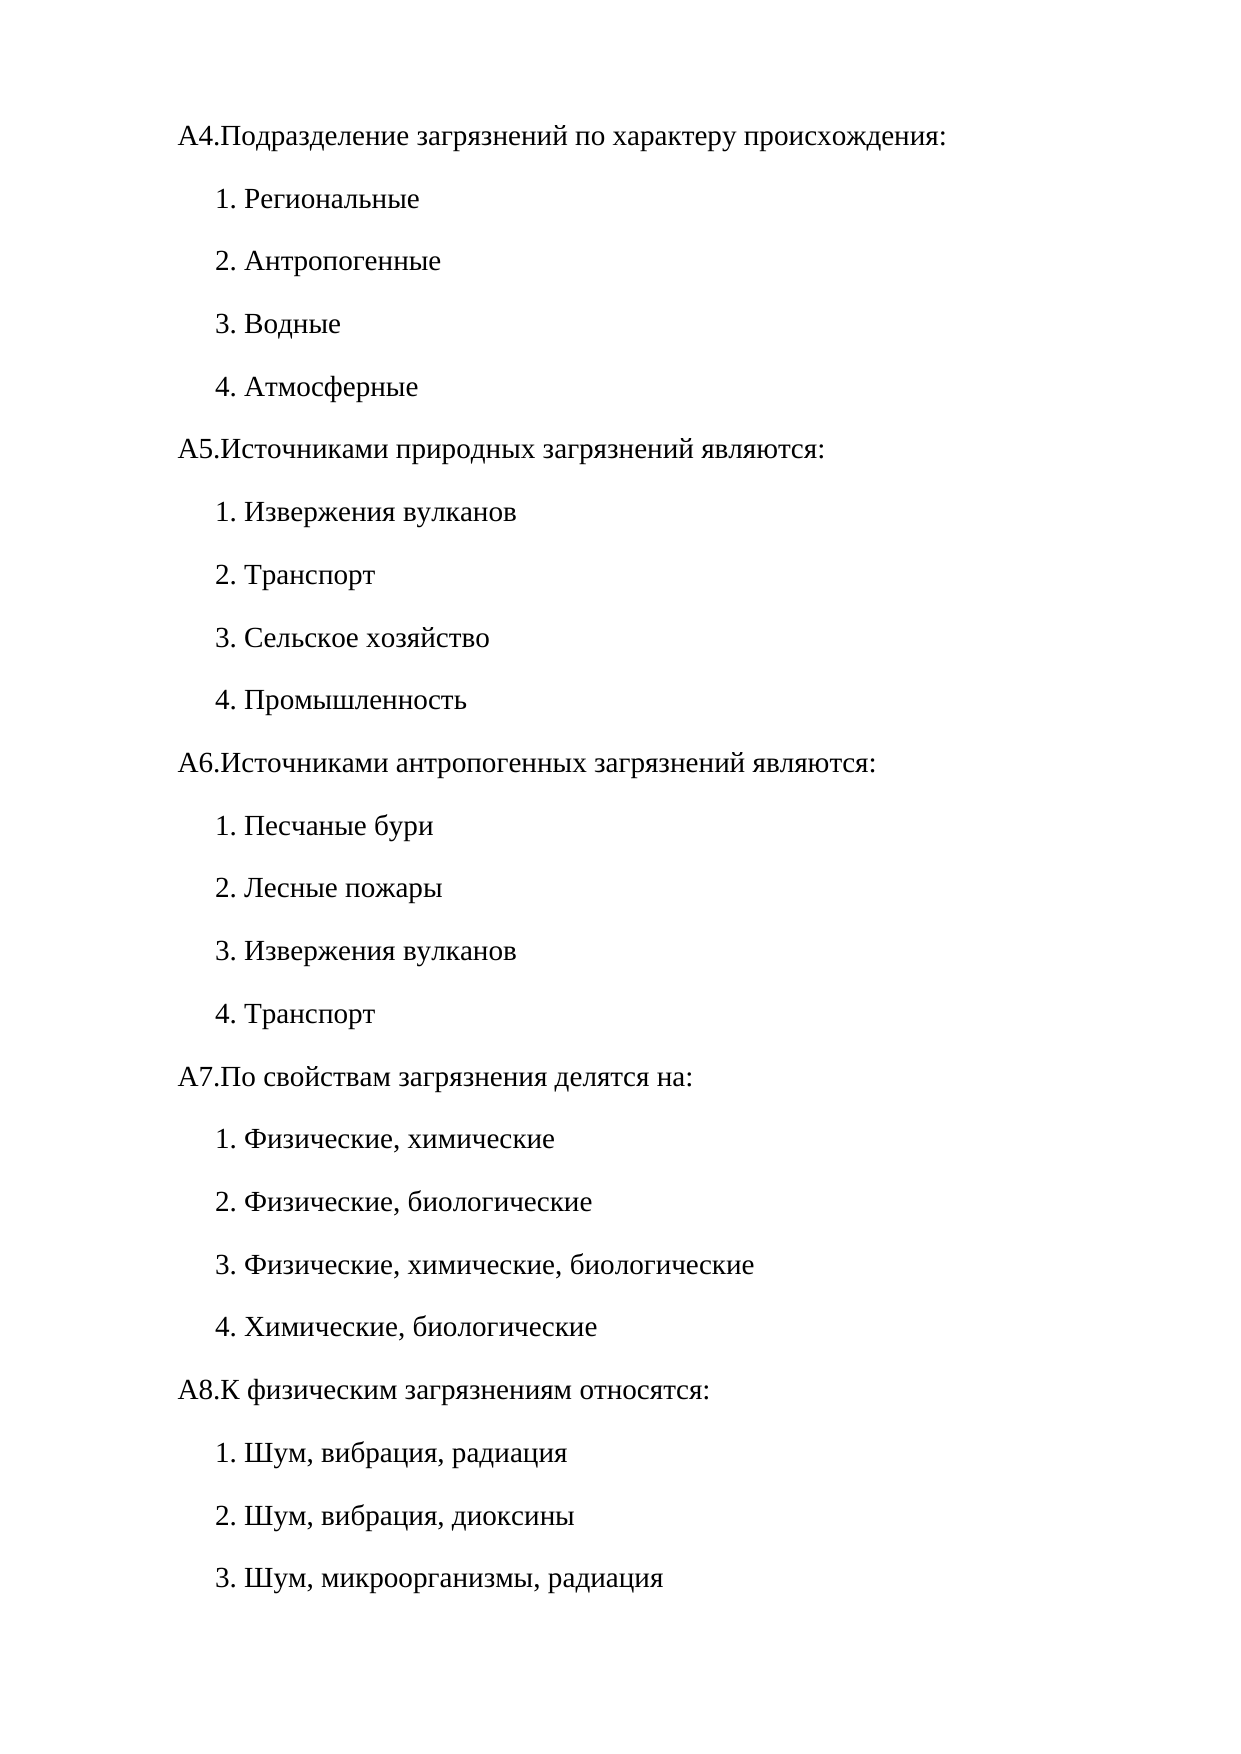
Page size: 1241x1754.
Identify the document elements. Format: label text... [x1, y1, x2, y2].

text 2.​ Лесные пожары [215, 871, 1152, 904]
text 1.​ Шум, вибрация, радиация [215, 1435, 1152, 1468]
text А5.Источниками природных загрязнений являются: [177, 432, 1152, 465]
text 2.​ Шум, вибрация, диоксины [215, 1498, 1152, 1531]
text 3.​ Извержения вулканов [215, 933, 1152, 967]
text 1.​ Физические, химические [215, 1121, 1152, 1155]
text 1.​ Региональные [215, 181, 1152, 214]
text 3.​ Физические, химические, биологические [215, 1247, 1152, 1280]
text 2.​ Транспорт [215, 557, 1152, 591]
text 1.​ Песчаные бури [215, 808, 1152, 841]
text 3.​ Сельское хозяйство [215, 620, 1152, 653]
text 3.​ Водные [215, 306, 1152, 340]
text 4.​ Транспорт [215, 996, 1152, 1029]
text А6.Источниками антропогенных загрязнений являются: [177, 745, 1152, 779]
text А7.По свойствам загрязнения делятся на: [177, 1059, 1152, 1092]
text 2.​ Антропогенные [215, 243, 1152, 277]
text А4.Подразделение загрязнений по характеру происхождения: [177, 118, 1152, 152]
text 4.​ Атмосферные [215, 369, 1152, 402]
text 4.​ Промышленность [215, 682, 1152, 716]
text 4.​ Химические, биологические [215, 1309, 1152, 1343]
text 1.​ Извержения вулканов [215, 494, 1152, 528]
text 2.​ Физические, биологические [215, 1184, 1152, 1218]
text А8.К физическим загрязнениям относятся: [177, 1372, 1152, 1406]
text 3.​ Шум, микроорганизмы, радиация [215, 1560, 1152, 1594]
